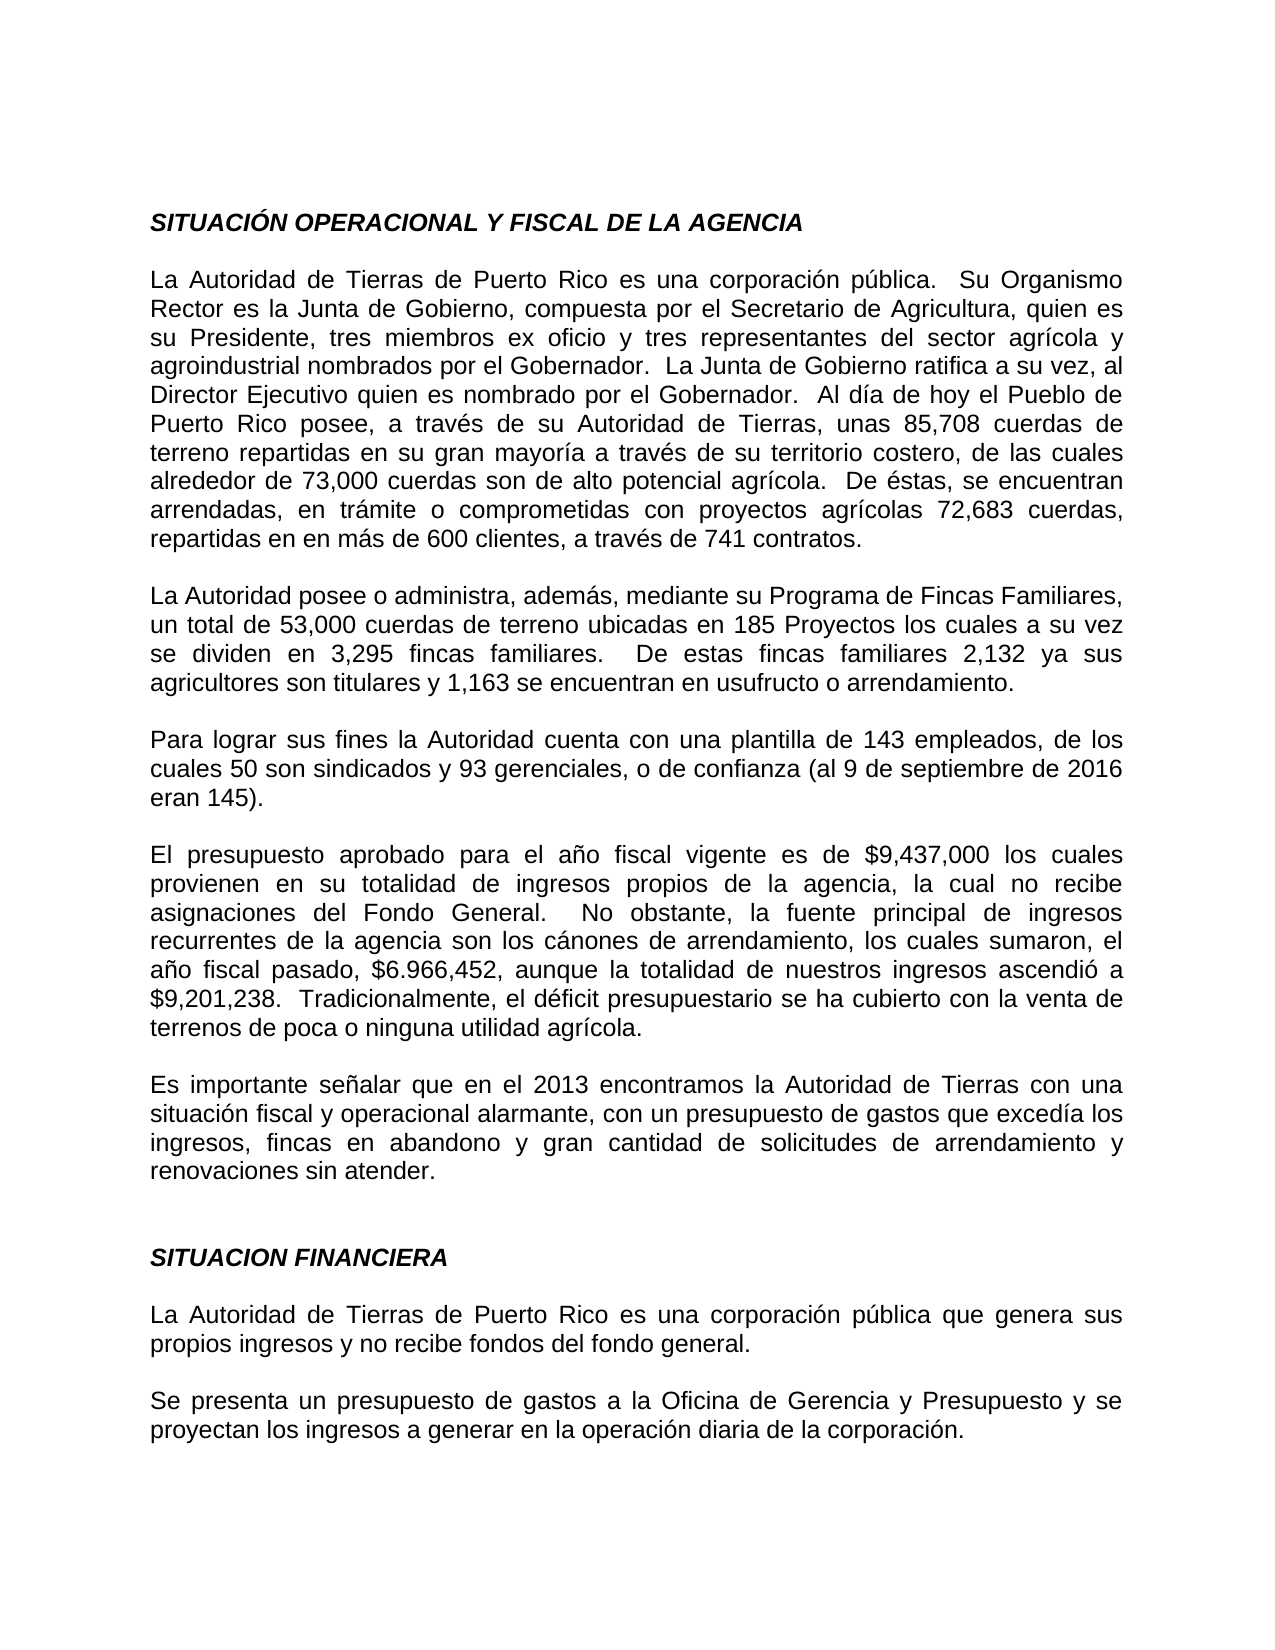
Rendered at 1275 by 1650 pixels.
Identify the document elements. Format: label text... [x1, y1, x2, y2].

text Se presenta un presupuesto de gastos a la Oficina de Gerencia y Presupuesto y se proyectan los ingresos a generar en la operación diaria de la corporación. [150, 1386, 1125, 1444]
text La Autoridad de Tierras de Puerto Rico es una corporación pública. Su Organismo Rector es la Junta de Gobierno, compuesta por el Secretario de Agricultura, quien es su Presidente, tres miembros ex oficio y tres representantes del sector agrícola y agroindustrial nombrados por el Gobernador. La Junta de Gobierno ratifica a su vez, al Director Ejecutivo quien es nombrado por el Gobernador. Al día de hoy el Pueblo de Puerto Rico posee, a través de su Autoridad de Tierras, unas 85,708 cuerdas de terreno repartidas en su gran mayoría a través de su territorio costero, de las cuales alrededor de 73,000 cuerdas son de alto potencial agrícola. De éstas, se encuentran arrendadas, en trámite o comprometidas con proyectos agrícolas 72,683 cuerdas, repartidas en en más de 600 clientes, a través de 741 contratos. [150, 265, 1125, 552]
text SITUACIÓN OPERACIONAL Y FISCAL DE LA AGENCIA [150, 207, 1125, 236]
text Para lograr sus fines la Autoridad cuenta con una plantilla de 143 empleados, de los cuales 50 son sindicados y 93 gerenciales, o de confianza (al 9 de septiembre de 2016 eran 145). [150, 725, 1125, 811]
text El presupuesto aprobado para el año fiscal vigente es de $9,437,000 los cuales provienen en su totalidad de ingresos propios de la agencia, la cual no recibe asignaciones del Fondo General. No obstante, la fuente principal de ingresos recurrentes de la agencia son los cánones de arrendamiento, los cuales sumaron, el año fiscal pasado, $6.966,452, aunque la totalidad de nuestros ingresos ascendió a $9,201,238. Tradicionalmente, el déficit presupuestario se ha cubierto con la venta de terrenos de poca o ninguna utilidad agrícola. [150, 840, 1125, 1041]
text La Autoridad de Tierras de Puerto Rico es una corporación pública que genera sus propios ingresos y no recibe fondos del fondo general. [150, 1300, 1125, 1357]
text La Autoridad posee o administra, además, mediante su Programa de Fincas Familiares, un total de 53,000 cuerdas de terreno ubicadas en 185 Proyectos los cuales a su vez se dividen en 3,295 fincas familiares. De estas fincas familiares 2,132 ya sus agricultores son titulares y 1,163 se encuentran en usufructo o arrendamiento. [150, 581, 1125, 696]
text SITUACION FINANCIERA [150, 1242, 1125, 1271]
text Es importante señalar que en el 2013 encontramos la Autoridad de Tierras con una situación fiscal y operacional alarmante, con un presupuesto de gastos que excedía los ingresos, fincas en abandono y gran cantidad de solicitudes de arrendamiento y renovaciones sin atender. [150, 1070, 1125, 1185]
